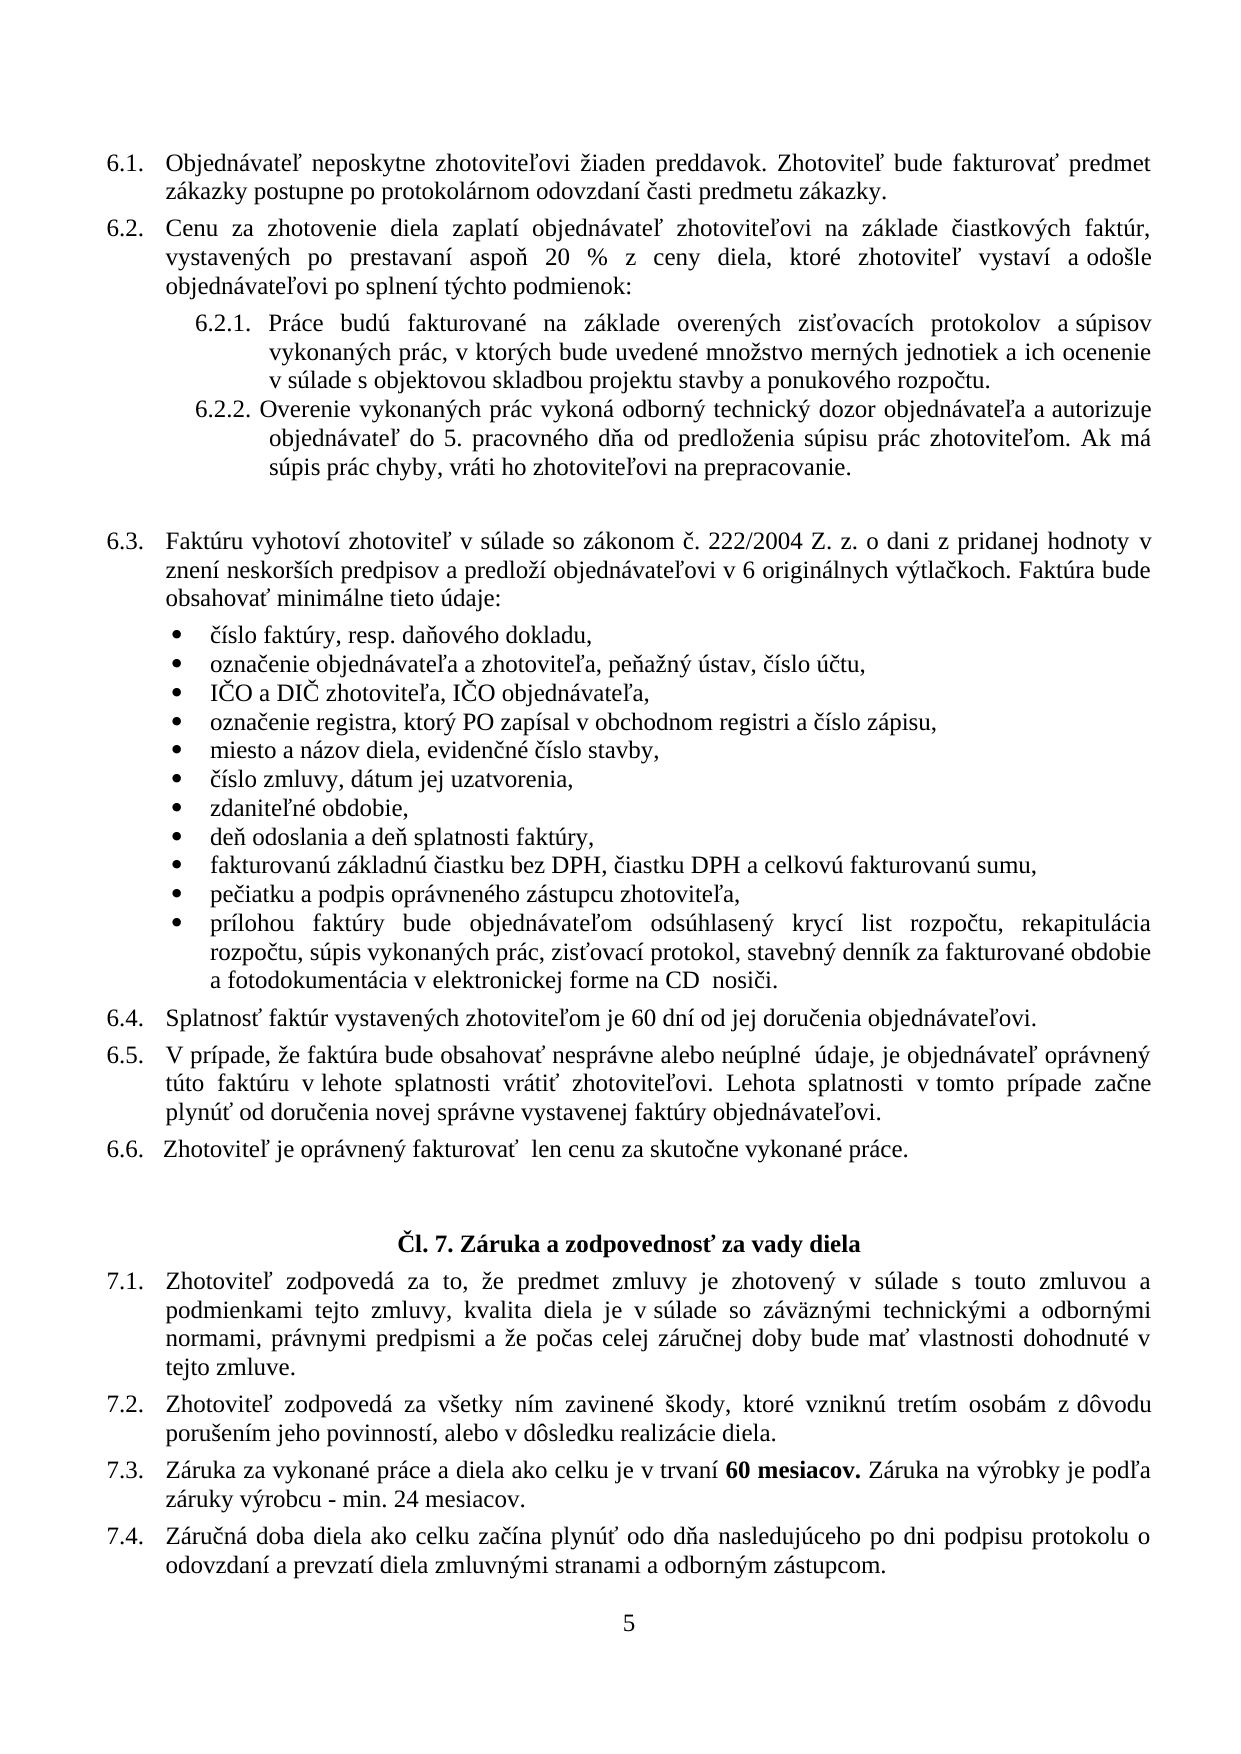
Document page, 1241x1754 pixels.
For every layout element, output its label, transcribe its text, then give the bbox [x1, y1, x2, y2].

list označenie objednávateľa a zhotoviteľa, peňažný ústav, číslo účtu, [172, 649, 1152, 678]
text 6.1. Objednávateľ neposkytne zhotoviteľovi žiaden preddavok. Zhotoviteľ bude fakturovať predmet zákazky postupne po protokolárnom odovzdaní časti predmetu zákazky. [106, 148, 1152, 205]
text 6.2.1. Práce budú fakturované na základe overených zisťovacích protokolov a súpisov vykonaných prác, v ktorých bude uvedené množstvo merných jednotiek a ich ocenenie v súlade s objektovou skladbou projektu stavby a ponukového rozpočtu. [195, 308, 1152, 394]
list IČO a DIČ zhotoviteľa, IČO objednávateľa, [172, 678, 1152, 707]
text 7.1. Zhotoviteľ zodpovedá za to, že predmet zmluvy je zhotovený v súlade s touto zmluvou a podmienkami tejto zmluvy, kvalita diela je v súlade so záväznými technickými a odbornými normami, právnymi predpismi a že počas celej záručnej doby bude mať vlastnosti dohodnuté v tejto zmluve. [106, 1266, 1152, 1381]
list deň odoslania a deň splatnosti faktúry, [172, 822, 1152, 851]
text Čl. 7. Záruka a zodpovednosť za vady diela [106, 1229, 1152, 1258]
text 6.2. Cenu za zhotovenie diela zaplatí objednávateľ zhotoviteľovi na základe čiastkových faktúr, vystavených po prestavaní aspoň 20 % z ceny diela, ktoré zhotoviteľ vystaví a odošle objednávateľovi po splnení týchto podmienok: [106, 213, 1152, 300]
text 6.2.2. Overenie vykonaných prác vykoná odborný technický dozor objednávateľa a autorizuje objednávateľ do 5. pracovného dňa od predloženia súpisu prác zhotoviteľom. Ak má súpis prác chyby, vráti ho zhotoviteľovi na prepracovanie. [195, 394, 1152, 481]
text 7.4. Záručná doba diela ako celku začína plynúť odo dňa nasledujúceho po dni podpisu protokolu o odovzdaní a prevzatí diela zmluvnými stranami a odborným zástupcom. [106, 1521, 1152, 1578]
text 6.4. Splatnosť faktúr vystavených zhotoviteľom je 60 dní od jej doručenia objednávateľovi. [106, 1003, 1152, 1031]
list číslo zmluvy, dátum jej uzatvorenia, [172, 764, 1152, 793]
list zdaniteľné obdobie, [172, 793, 1152, 822]
list pečiatku a podpis oprávneného zástupcu zhotoviteľa, [172, 879, 1152, 908]
text 6.3. Faktúru vyhotoví zhotoviteľ v súlade so zákonom č. 222/2004 Z. z. o dani z pridanej hodnoty v znení neskorších predpisov a predloží objednávateľovi v 6 originálnych výtlačkoch. Faktúra bude obsahovať minimálne tieto údaje: [106, 526, 1152, 612]
list označenie registra, ktorý PO zapísal v obchodnom registri a číslo zápisu, [172, 707, 1152, 736]
text 6.6. Zhotoviteľ je oprávnený fakturovať len cenu za skutočne vykonané práce. [106, 1134, 1152, 1163]
text 6.5. V prípade, že faktúra bude obsahovať nesprávne alebo neúplné údaje, je objednávateľ oprávnený túto faktúru v lehote splatnosti vrátiť zhotoviteľovi. Lehota splatnosti v tomto prípade začne plynúť od doručenia novej správne vystavenej faktúry objednávateľovi. [106, 1040, 1152, 1126]
list fakturovanú základnú čiastku bez DPH, čiastku DPH a celkovú fakturovanú sumu, [172, 851, 1152, 879]
list miesto a názov diela, evidenčné číslo stavby, [172, 736, 1152, 764]
text 7.3. Záruka za vykonané práce a diela ako celku je v trvaní 60 mesiacov. Záruka na výrobky je podľa záruky výrobcu - min. 24 mesiacov. [106, 1455, 1152, 1513]
list prílohou faktúry bude objednávateľom odsúhlasený krycí list rozpočtu, rekapitulácia rozpočtu, súpis vykonaných prác, zisťovací protokol, stavebný denník za fakturované obdobie a fotodokumentácia v elektronickej forme na CD nosiči. [172, 908, 1152, 994]
text 7.2. Zhotoviteľ zodpovedá za všetky ním zavinené škody, ktoré vzniknú tretím osobám z dôvodu porušením jeho povinností, alebo v dôsledku realizácie diela. [106, 1389, 1152, 1447]
list číslo faktúry, resp. daňového dokladu, [172, 621, 1152, 649]
